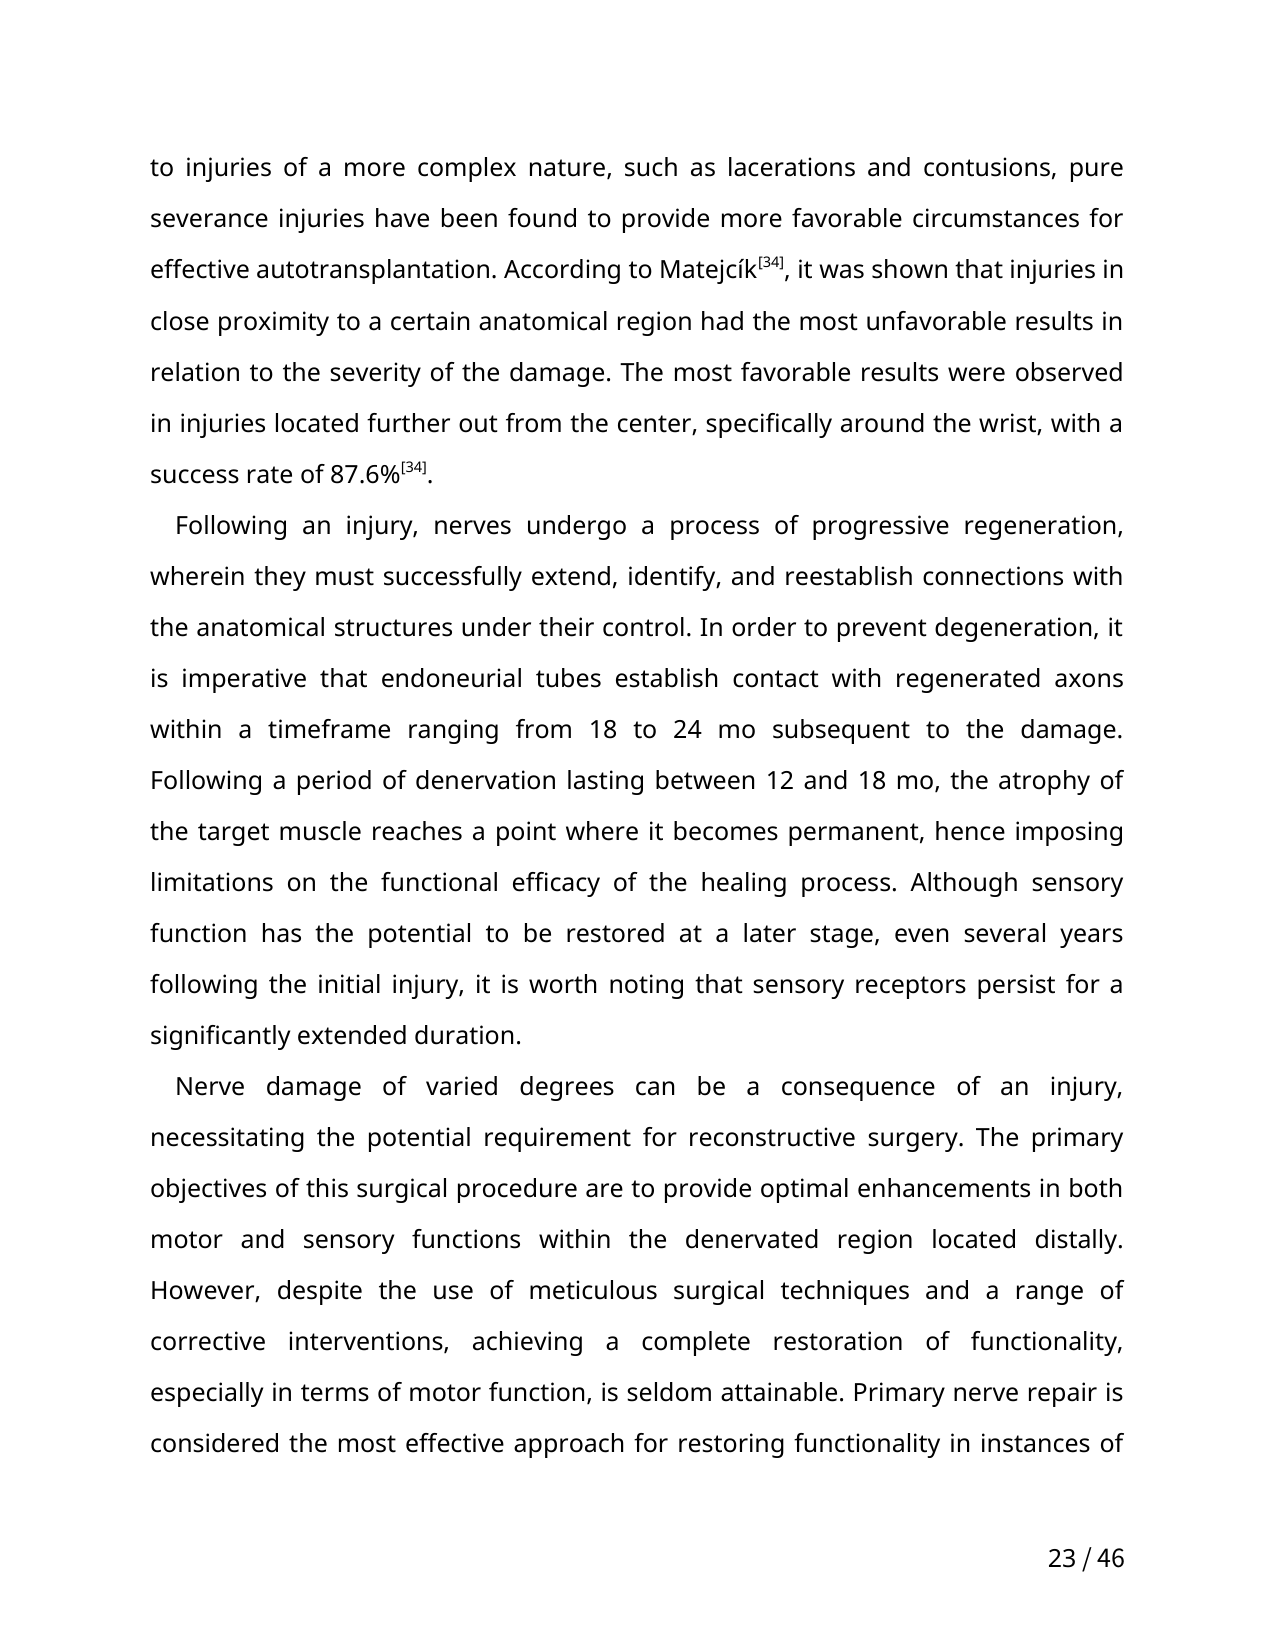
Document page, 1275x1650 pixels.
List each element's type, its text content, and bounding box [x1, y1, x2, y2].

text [150, 150, 1125, 490]
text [150, 1069, 1125, 1460]
text Following an injury, nerves undergo a process of progressive regeneration, wherein they must successfully extend, identify, and reestablish connections with the anatomical structures under their control. In order to prevent degeneration, it is imperative that endoneurial tubes establish contact with regenerated axons within a timeframe ranging from 18 to 24 mo subsequent to the damage. Following a period of denervation lasting between 12 and 18 mo, the atrophy of the target muscle reaches a point where it becomes permanent, hence imposing limitations on the functional efficacy of the healing process. Although sensory function has the potential to be restored at a later stage, even several years following the initial injury, it is worth noting that sensory receptors persist for a significantly extended duration. [150, 507, 1125, 1052]
